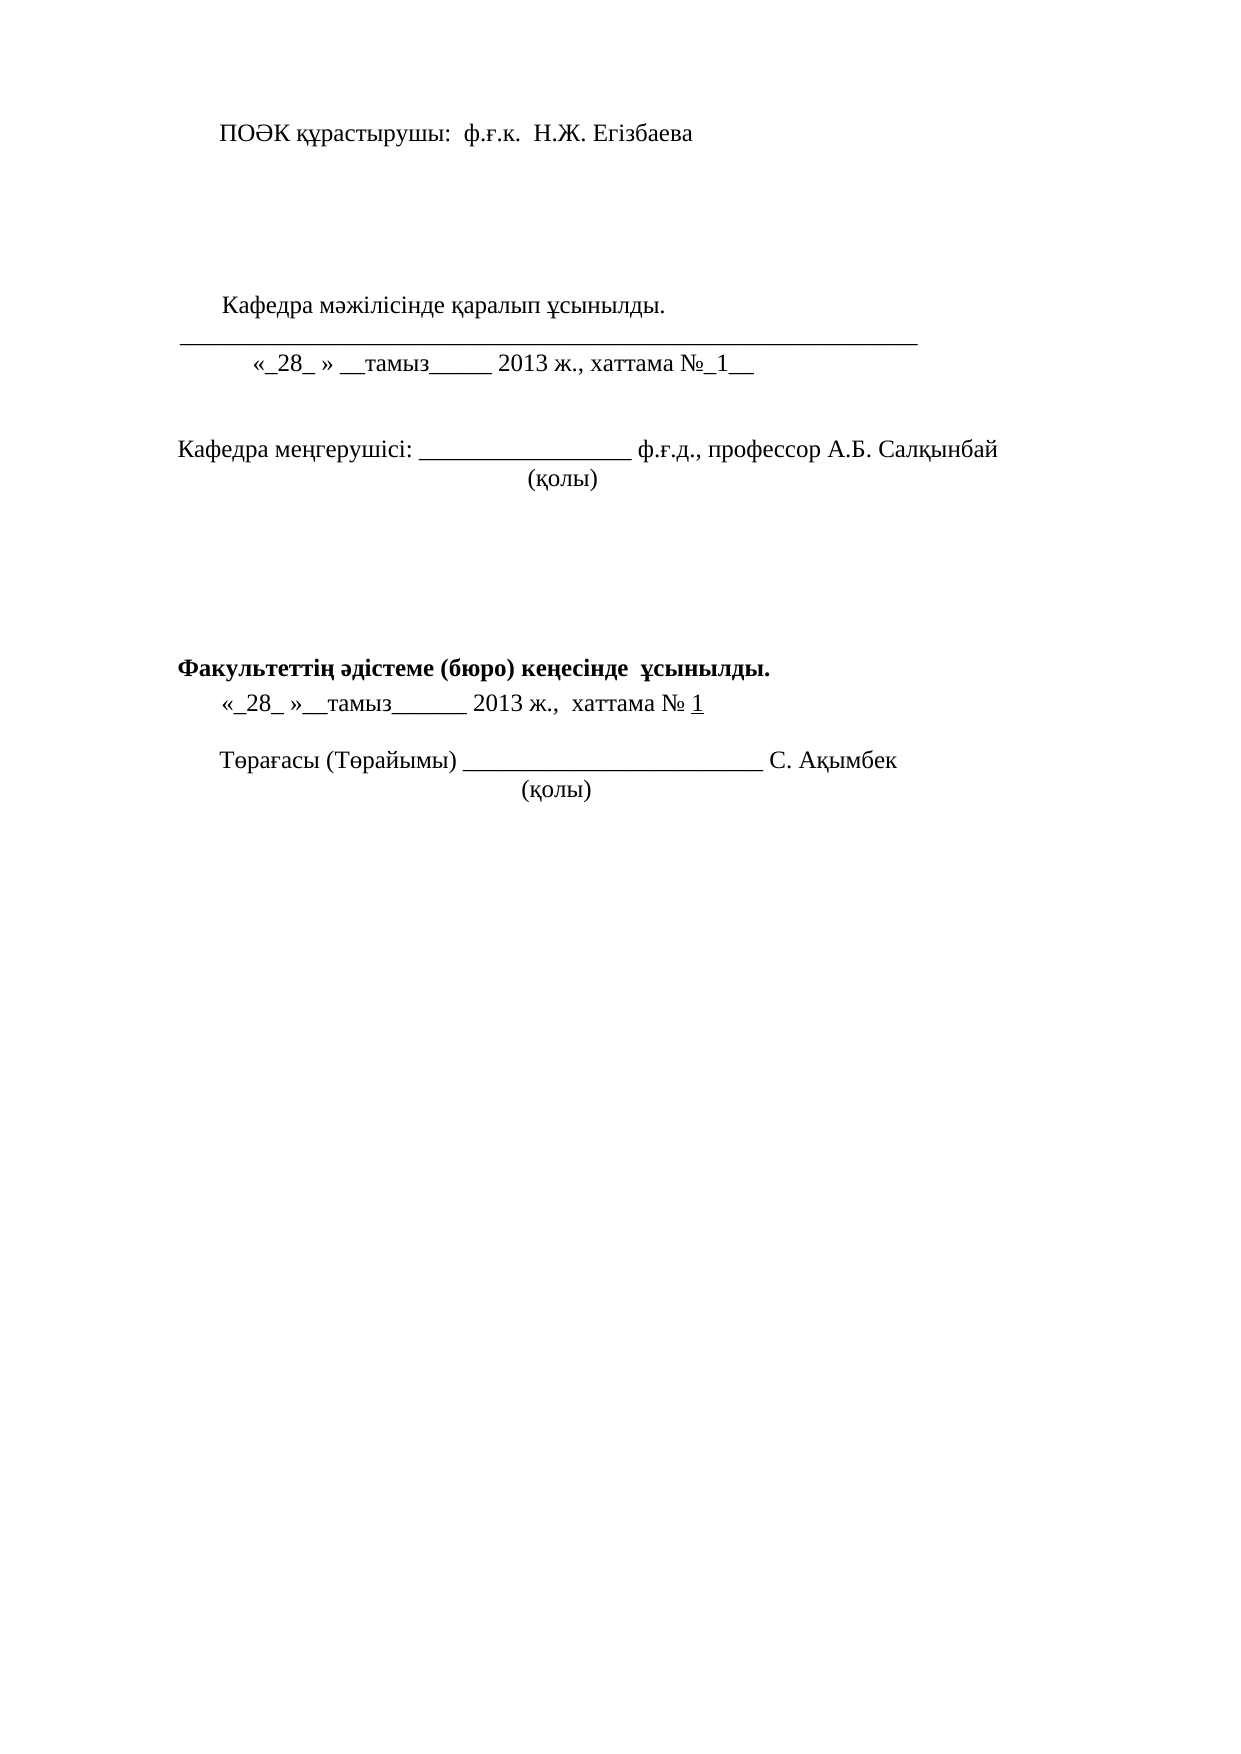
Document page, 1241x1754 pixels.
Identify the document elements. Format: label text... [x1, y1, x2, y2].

text (қолы) [177, 463, 1152, 492]
text Кафедра мәжілісінде қаралып ұсынылды. ___________________________________________________________ [180, 291, 1152, 348]
text «_28_ »__тамыз______ 2013 ж., хаттама № 1 [177, 688, 1152, 717]
subtitle Факультеттің әдістеме (бюро) кеңесінде ұсынылды. [177, 653, 1152, 682]
text (қолы) [177, 774, 1152, 803]
text «_28_ » __тамыз_____ 2013 ж., хаттама №_1__ [177, 348, 1152, 377]
text Төрағасы (Төрайымы) ________________________ С. Ақымбек [177, 746, 1152, 774]
text Кафедра меңгерушісі: _________________ ф.ғ.д., профессор А.Б. Салқынбай [177, 434, 1152, 463]
text ПОӘК құрастырушы: ф.ғ.к. Н.Ж. Егізбаева [177, 118, 1152, 147]
